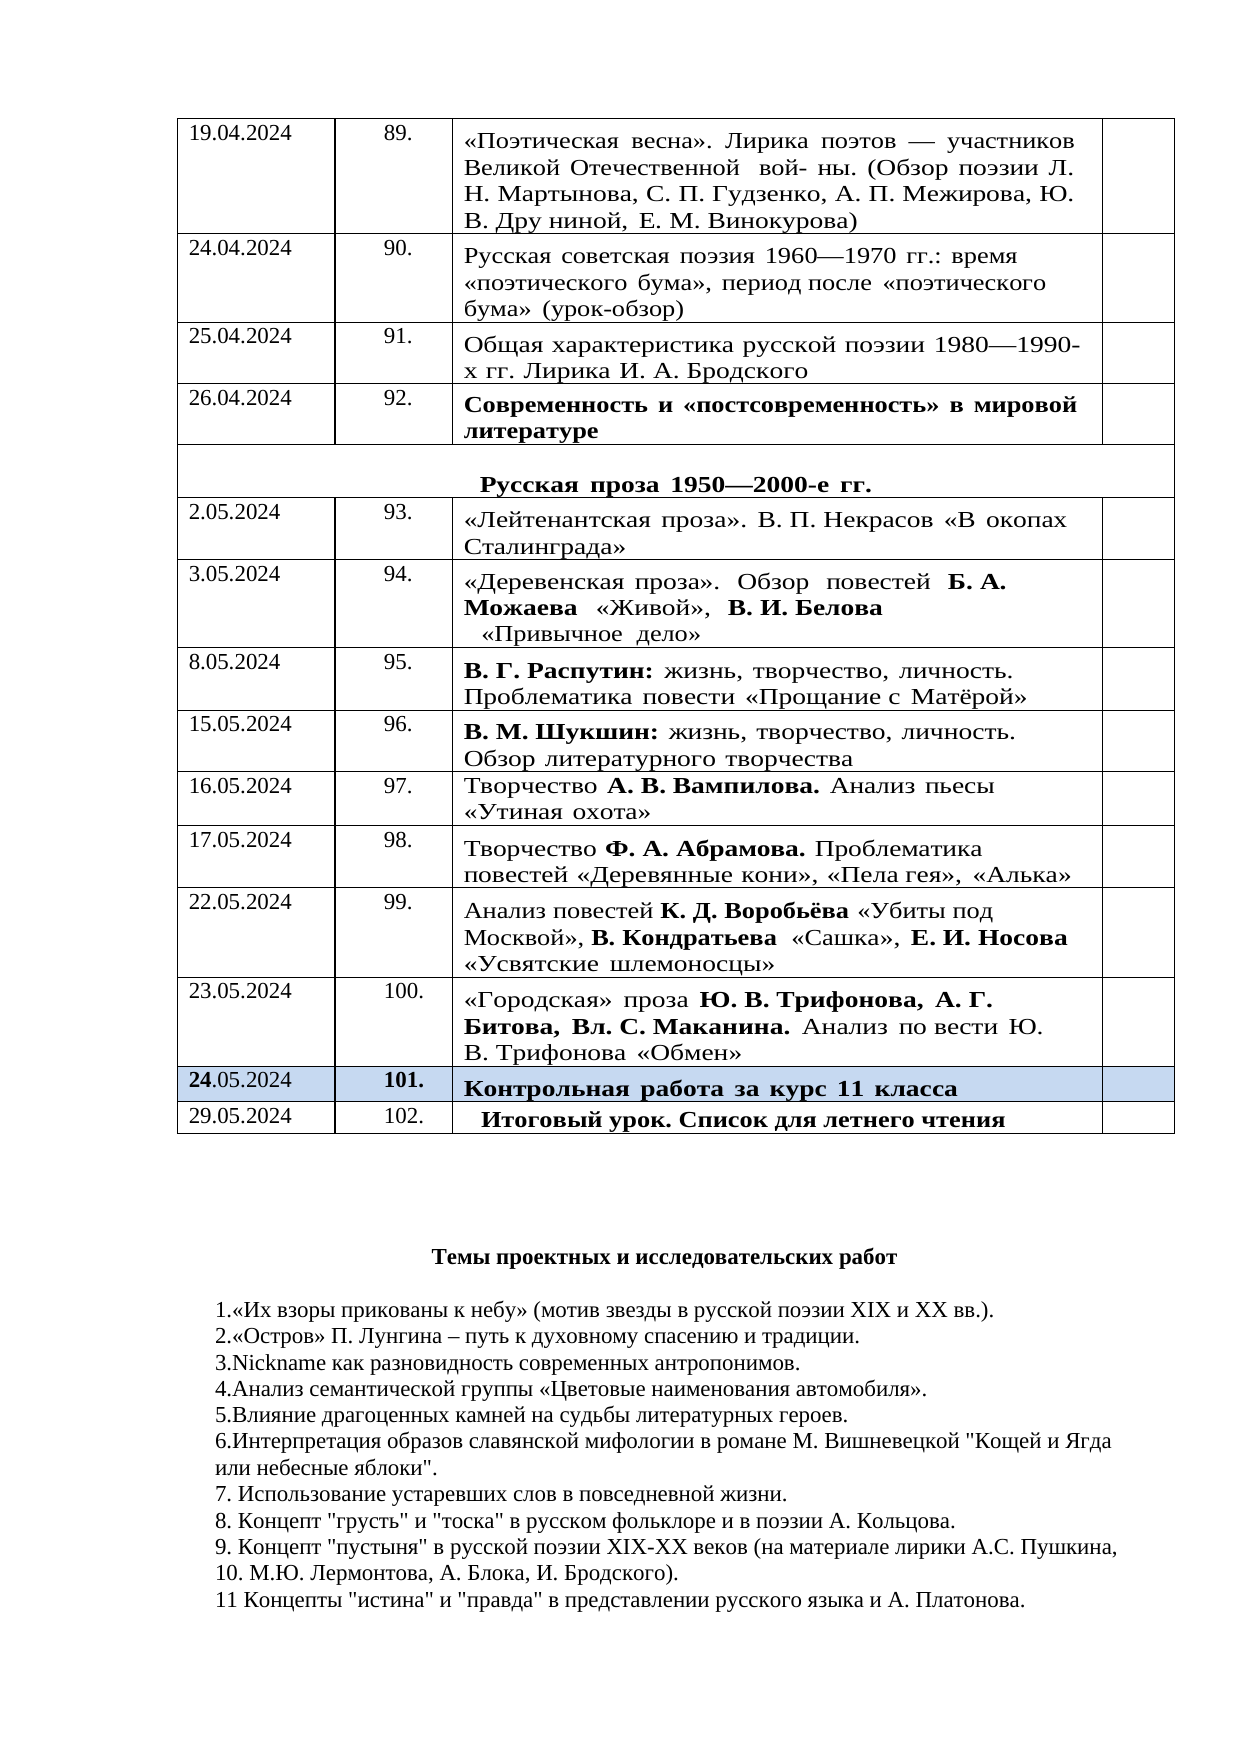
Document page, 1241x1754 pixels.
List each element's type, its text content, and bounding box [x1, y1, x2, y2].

table_cell Контрольная работа за курс 11 класса [453, 1067, 1102, 1101]
table_cell [1103, 384, 1174, 443]
table_cell [1103, 498, 1174, 559]
table_cell [1103, 711, 1174, 771]
table_cell 22.05.2024 [178, 888, 334, 977]
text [215, 1296, 1152, 1612]
table_cell «Городская» проза Ю. В. Трифонова, А. Г. Битова, Вл. С. Маканина. Анализ по вести Ю. В. Трифонова «Обмен» [453, 978, 1102, 1066]
table_cell Общая характеристика русской поэзии 1980—1990-х гг. Лирика И. А. Бродского [453, 323, 1102, 383]
table_cell [1103, 560, 1174, 647]
table_cell 3.05.2024 [178, 560, 334, 647]
table_cell 17.05.2024 [178, 826, 334, 887]
table_cell [336, 711, 452, 771]
table_cell [1103, 826, 1174, 887]
table_cell [1103, 648, 1174, 709]
table_cell 2.05.2024 [178, 498, 334, 559]
table_cell 19.04.2024 [178, 119, 334, 233]
table_cell 15.05.2024 [178, 711, 334, 771]
table_cell Современность и «постсовременность» в мировой литературе [453, 384, 1102, 443]
table_cell Итоговый урок. Список для летнего чтения [453, 1102, 1102, 1133]
table_cell Творчество Ф. А. Абрамова. Проблематика повестей «Деревянные кони», «Пела гея», «Алька» [453, 826, 1102, 887]
table_cell [1103, 772, 1174, 825]
table_cell 16.05.2024 [178, 772, 334, 825]
table_cell [336, 1067, 452, 1101]
table_cell [336, 498, 452, 559]
table_cell 23.05.2024 [178, 978, 334, 1066]
table_cell [336, 772, 452, 825]
text Темы проектных и исследовательских работ [177, 1243, 1152, 1269]
table_cell Русская проза 1950—2000-е гг. [178, 445, 1174, 497]
table_cell [336, 888, 452, 977]
table_cell [336, 119, 452, 233]
table_cell [336, 648, 452, 709]
table_cell 29.05.2024 [178, 1102, 334, 1133]
table_cell [1103, 978, 1174, 1066]
table_cell [336, 978, 452, 1066]
table_cell [1103, 234, 1174, 322]
table_cell [1103, 1102, 1174, 1133]
table_cell «Деревенская проза». Обзор повестей Б. А. Можаева «Живой», В. И. Белова «Привычное дело» [453, 560, 1102, 647]
table_cell 26.04.2024 [178, 384, 334, 443]
table_cell [1103, 119, 1174, 233]
table_cell Русская советская поэзия 1960—1970 гг.: время «поэтического бума», период после «поэтического бума» (урок-обзор) [453, 234, 1102, 322]
table_cell Творчество А. В. Вампилова. Анализ пьесы «Утиная охота» [453, 772, 1102, 825]
table_cell 8.05.2024 [178, 648, 334, 709]
table_cell «Лейтенантская проза». В. П. Некрасов «В окопах Сталинграда» [453, 498, 1102, 559]
table_cell [336, 560, 452, 647]
table_cell 25.04.2024 [178, 323, 334, 383]
table_cell [1103, 1067, 1174, 1101]
table_cell [336, 234, 452, 322]
table_cell [336, 1102, 452, 1133]
table_cell [1103, 323, 1174, 383]
table_cell [1103, 888, 1174, 977]
table_cell 24.05.2024 [178, 1067, 334, 1101]
table_cell 24.04.2024 [178, 234, 334, 322]
table_cell В. М. Шукшин: жизнь, творчество, личность. Обзор литературного творчества [453, 711, 1102, 771]
table_cell [336, 826, 452, 887]
table_cell Анализ повестей К. Д. Воробьёва «Убиты под Москвой», В. Кондратьева «Сашка», Е. И. Носова «Усвятские шлемоносцы» [453, 888, 1102, 977]
table_cell В. Г. Распутин: жизнь, творчество, личность. Проблематика повести «Прощание с Матёрой» [453, 648, 1102, 709]
table_cell [336, 323, 452, 383]
table_cell «Поэтическая весна». Лирика поэтов — участников Великой Отечественной вой- ны. (Обзор поэзии Л. Н. Мартынова, С. П. Гудзенко, А. П. Межирова, Ю. В. Дру ниной, Е. М. Винокурова) [453, 119, 1102, 233]
table_cell [336, 384, 452, 443]
